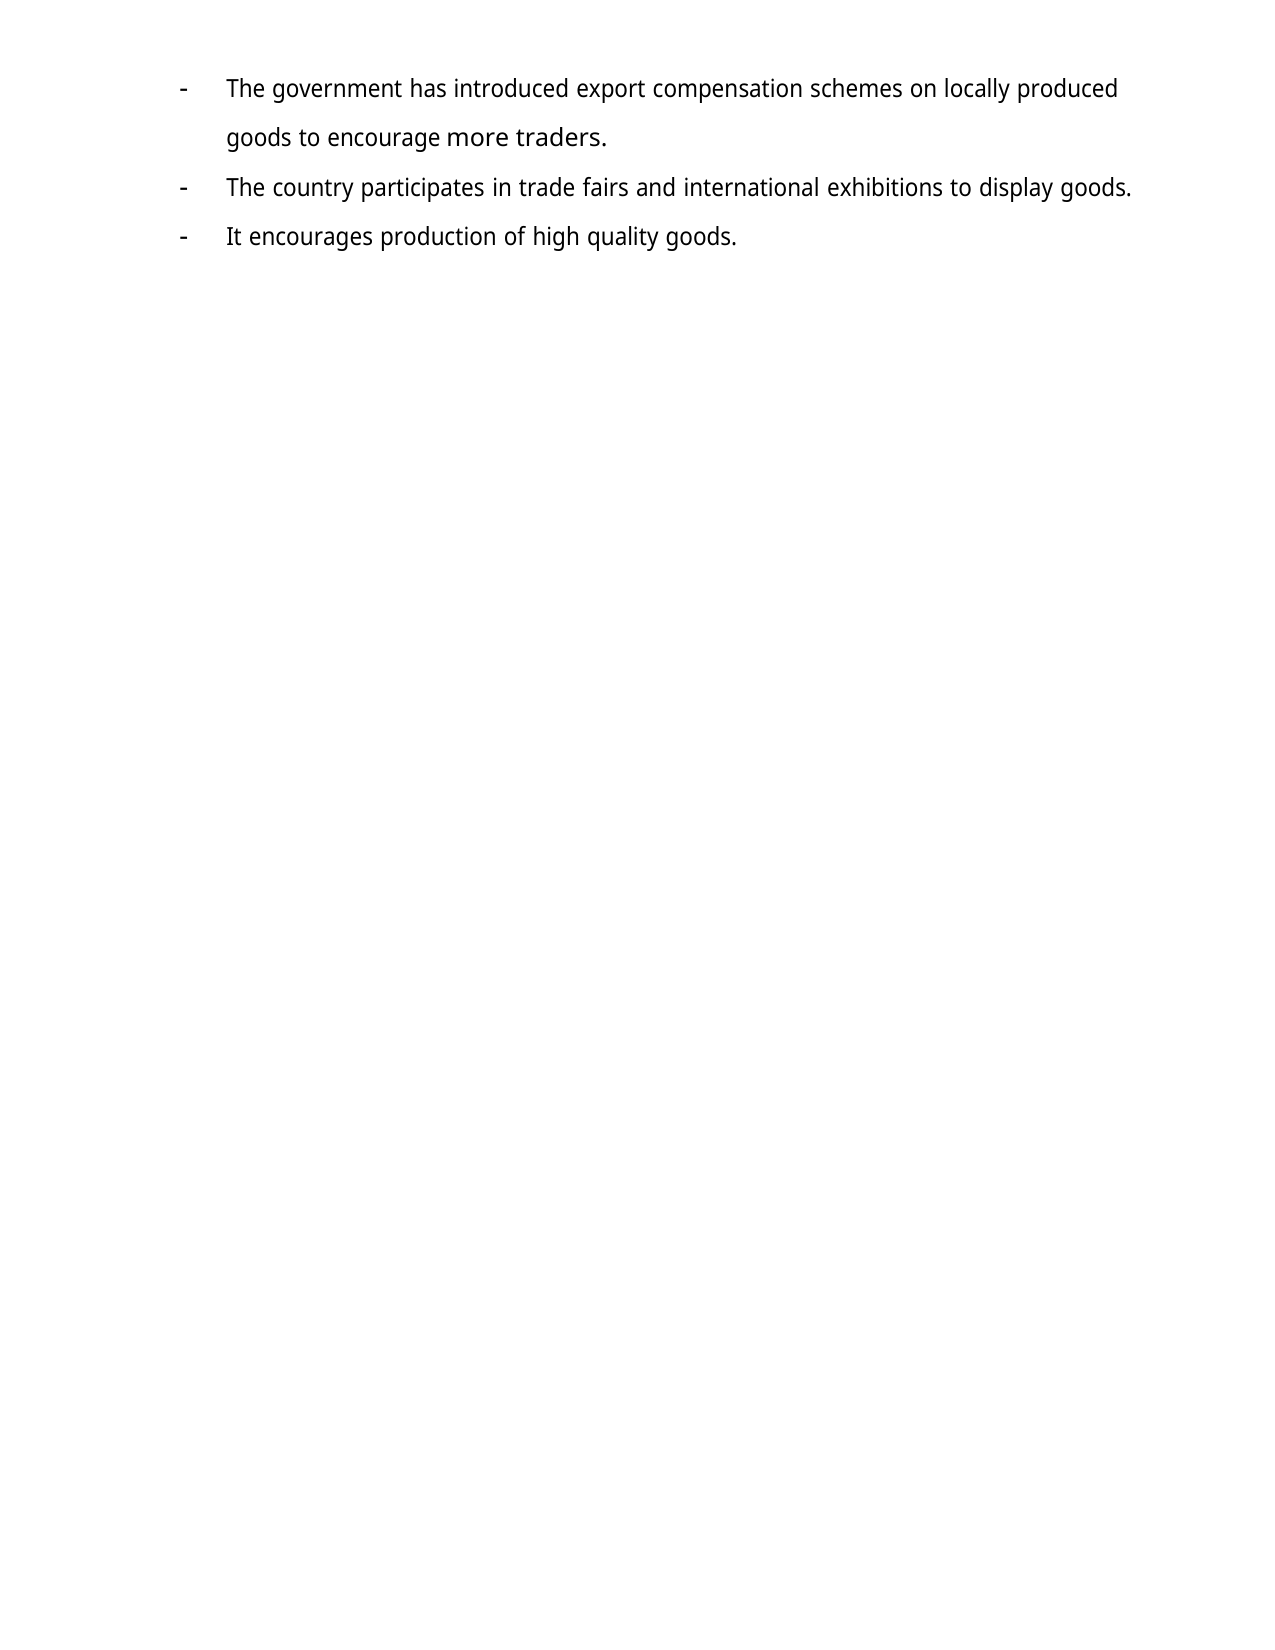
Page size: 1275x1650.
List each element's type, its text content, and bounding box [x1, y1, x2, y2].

list The government has introduced export compensation schemes on locally produced goods to encourage more traders. [179, 71, 1189, 153]
list The country participates in trade fairs and international exhibitions to display goods. [179, 170, 1225, 204]
list It encourages production of high quality goods. [179, 218, 1225, 253]
